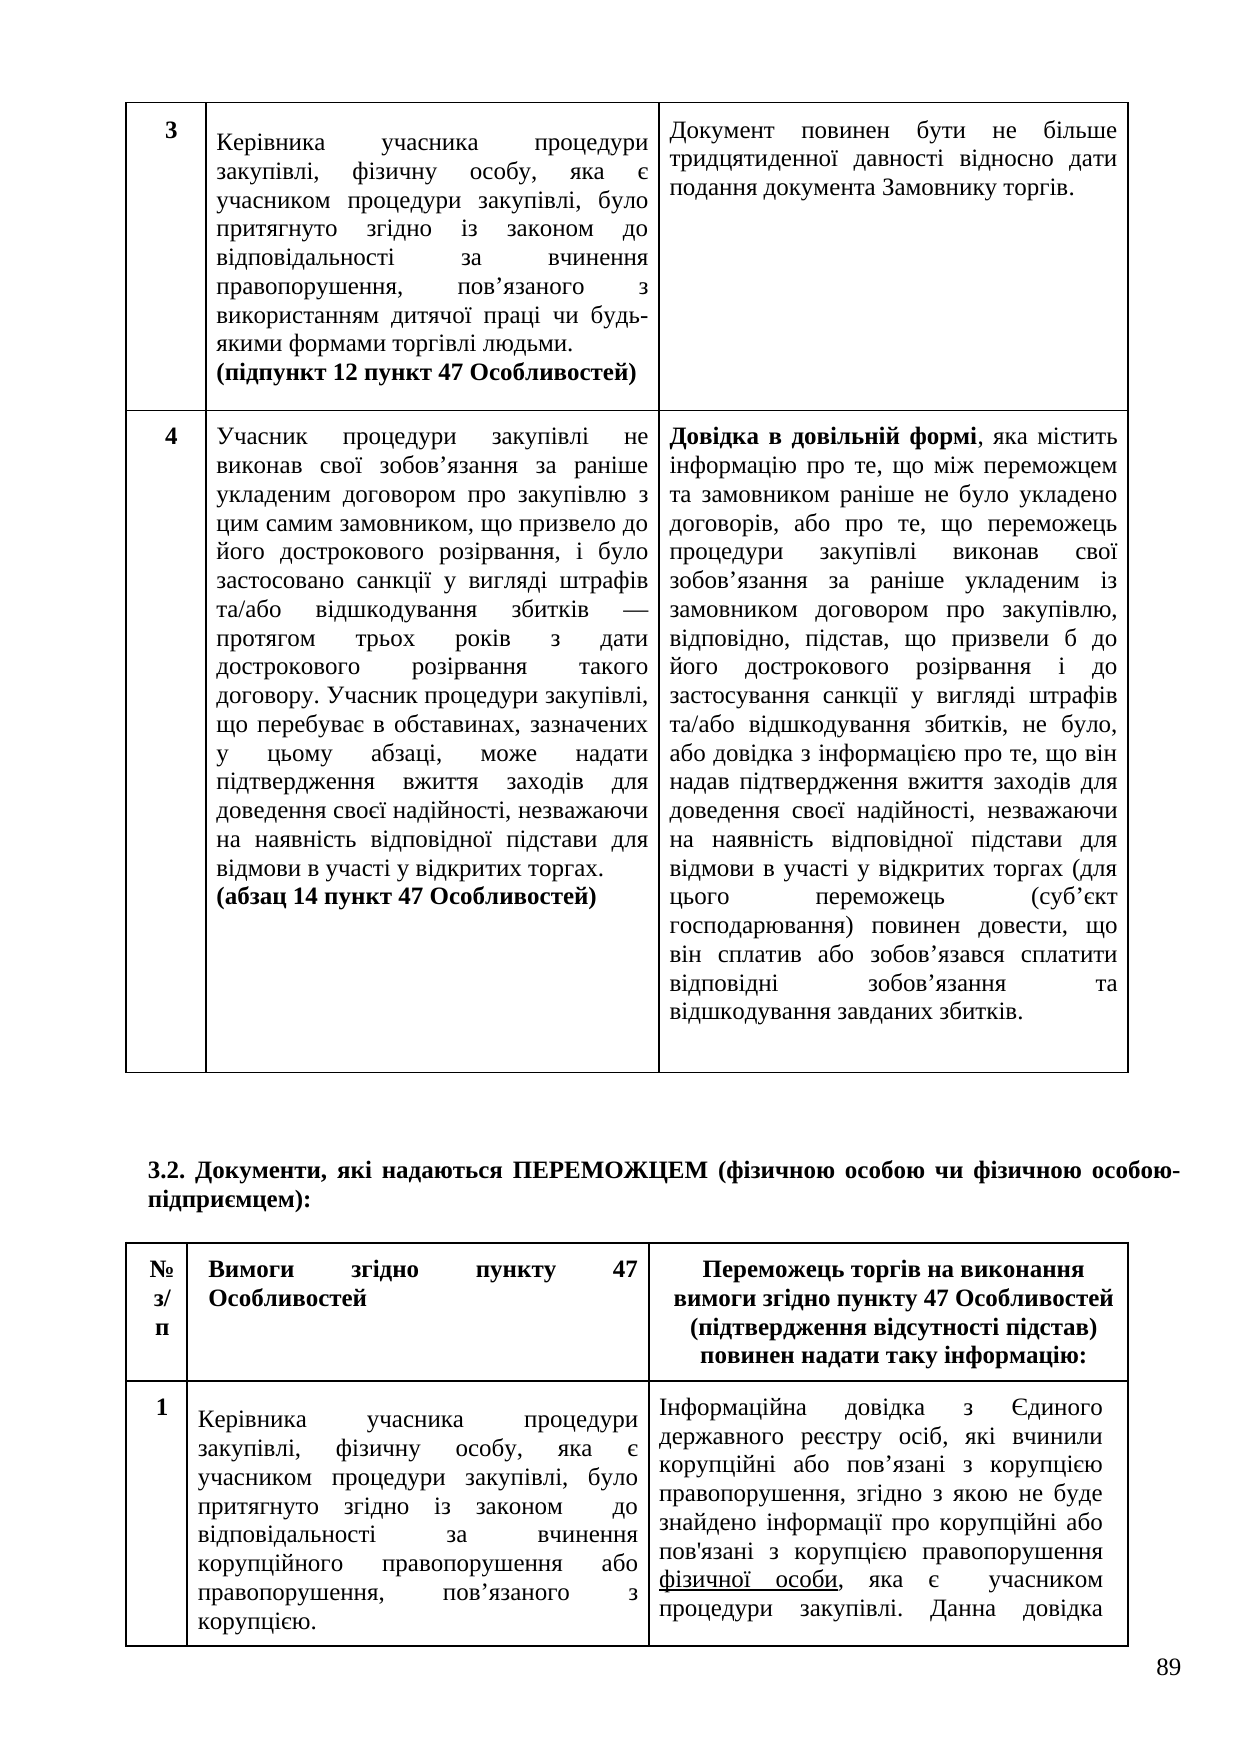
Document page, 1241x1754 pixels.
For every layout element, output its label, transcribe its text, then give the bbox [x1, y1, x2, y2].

table_cell Документ повинен бути не більше тридцятиденної давності відносно дати подання документа Замовнику торгів. [660, 103, 1127, 410]
table_header Вимоги згідно пункту 47 Особливостей [188, 1244, 648, 1379]
table_cell 1 [127, 1382, 186, 1645]
table_cell 3 [127, 103, 205, 410]
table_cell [188, 1382, 648, 1645]
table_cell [650, 1382, 1127, 1645]
table_cell Учасник процедури закупівлі не виконав свої зобов’язання за раніше укладеним договором про закупівлю з цим самим замовником, що призвело до його дострокового розірвання, і було застосовано санкції у вигляді штрафів та/або відшкодування збитків — протягом трьох років з дати дострокового розірвання такого договору. Учасник процедури закупівлі, що перебуває в обставинах, зазначених у цьому абзаці, може надати підтвердження вжиття заходів для доведення своєї надійності, незважаючи на наявність відповідної підстави для відмови в участі у відкритих торгах. (абзац 14 пункт 47 Особливостей) [207, 411, 658, 1072]
table_header № з/п [127, 1244, 186, 1379]
table_cell 4 [127, 411, 205, 1072]
table_cell Довідка в довільній формі, яка містить інформацію про те, що між переможцем та замовником раніше не було укладено договорів, або про те, що переможець процедури закупівлі виконав свої зобов’язання за раніше укладеним із замовником договором про закупівлю, відповідно, підстав, що призвели б до його дострокового розірвання і до застосування санкції у вигляді штрафів та/або відшкодування збитків, не було, або довідка з інформацією про те, що він надав підтвердження вжиття заходів для доведення своєї надійності, незважаючи на наявність відповідної підстави для відмови в участі у відкритих торгах (для цього переможець (суб’єкт господарювання) повинен довести, що він сплатив або зобов’язався сплатити відповідні зобов’язання та відшкодування завданих збитків. [660, 411, 1127, 1072]
table_cell Керівника учасника процедури закупівлі, фізичну особу, яка є учасником процедури закупівлі, було притягнуто згідно із законом до відповідальності за вчинення правопорушення, пов’язаного з використанням дитячої праці чи будь-якими формами торгівлі людьми. (підпункт 12 пункт 47 Особливостей) [207, 103, 658, 410]
text 3.2. Документи, які надаються ПЕРЕМОЖЦЕМ (фізичною особою чи фізичною особою-підприємцем): [148, 1155, 1181, 1213]
table_header Переможець торгів на виконання вимоги згідно пункту 47 Особливостей (підтвердження відсутності підстав) повинен надати таку інформацію: [650, 1244, 1127, 1379]
